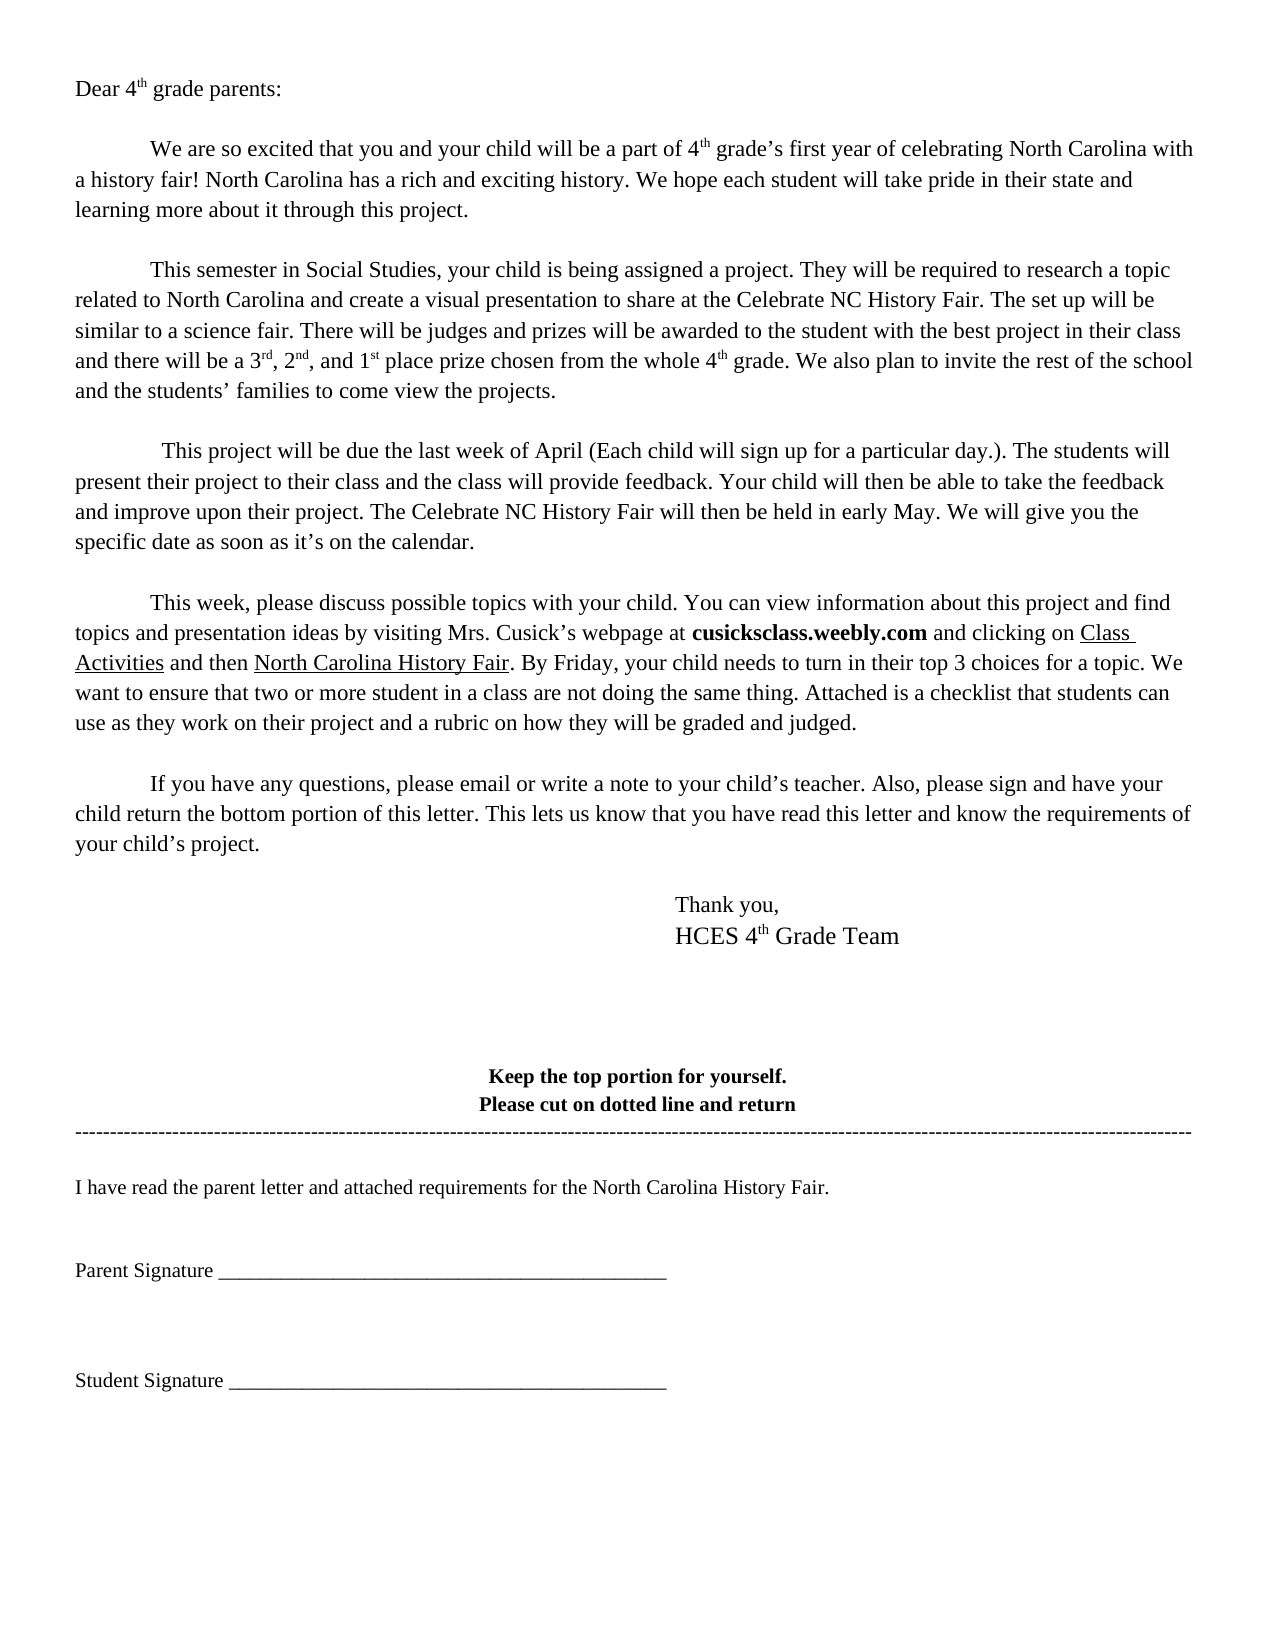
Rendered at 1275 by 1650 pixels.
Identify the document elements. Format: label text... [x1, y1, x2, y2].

text Keep the top portion for yourself. [75, 1064, 1200, 1088]
text Please cut on dotted line and return [75, 1092, 1200, 1116]
text Student Signature __________________________________________ [75, 1368, 1200, 1392]
text Dear 4th grade parents: [75, 75, 1200, 101]
text Thank you, [600, 891, 1200, 917]
text If you have any questions, please email or write a note to your child’s teacher. Also, please sign and have your child return the bottom portion of this letter. This lets us know that you have read this letter and know the requirements of your child’s project. [75, 770, 1200, 857]
text Parent Signature ___________________________________________ [75, 1257, 1200, 1282]
text This semester in Social Studies, your child is being assigned a project. They will be required to research a topic related to North Carolina and create a visual presentation to share at the Celebrate NC History Fair. The set up will be similar to a science fair. There will be judges and prizes will be awarded to the student with the best project in their class and there will be a 3rd, 2nd, and 1st place prize chosen from the whole 4th grade. We also plan to invite the rest of the school and the students’ families to come view the projects. [75, 256, 1200, 403]
text We are so excited that you and your child will be a part of 4th grade’s first year of celebrating North Carolina with a history fair! North Carolina has a rich and exciting history. We hope each student will take pride in their state and learning more about it through this project. [75, 135, 1200, 222]
text I have read the parent letter and attached requirements for the North Carolina History Fair. [75, 1175, 1200, 1199]
text This project will be due the last week of April (Each child will sign up for a particular day.). The students will present their project to their class and the class will provide feedback. Your child will then be able to take the feedback and improve upon their project. The Celebrate NC History Fair will then be held in early May. We will give you the specific date as soon as it’s on the calendar. [75, 437, 1200, 554]
text This week, please discuss possible topics with your child. You can view information about this project and find topics and presentation ideas by visiting Mrs. Cusick’s webpage at cusicksclass.weebly.com and clicking on Class Activities and then North Carolina History Fair. By Friday, your child needs to turn in their top 3 choices for a topic. We want to ensure that two or more student in a class are not doing the same thing. Attached is a checklist that students can use as they work on their project and a rubric on how they will be graded and judged. [75, 588, 1200, 736]
text ----------------------------------------------------------------------------------------------------------------------------------------------------------------- [75, 1119, 1200, 1143]
text HCES 4th Grade Team [75, 921, 1200, 949]
